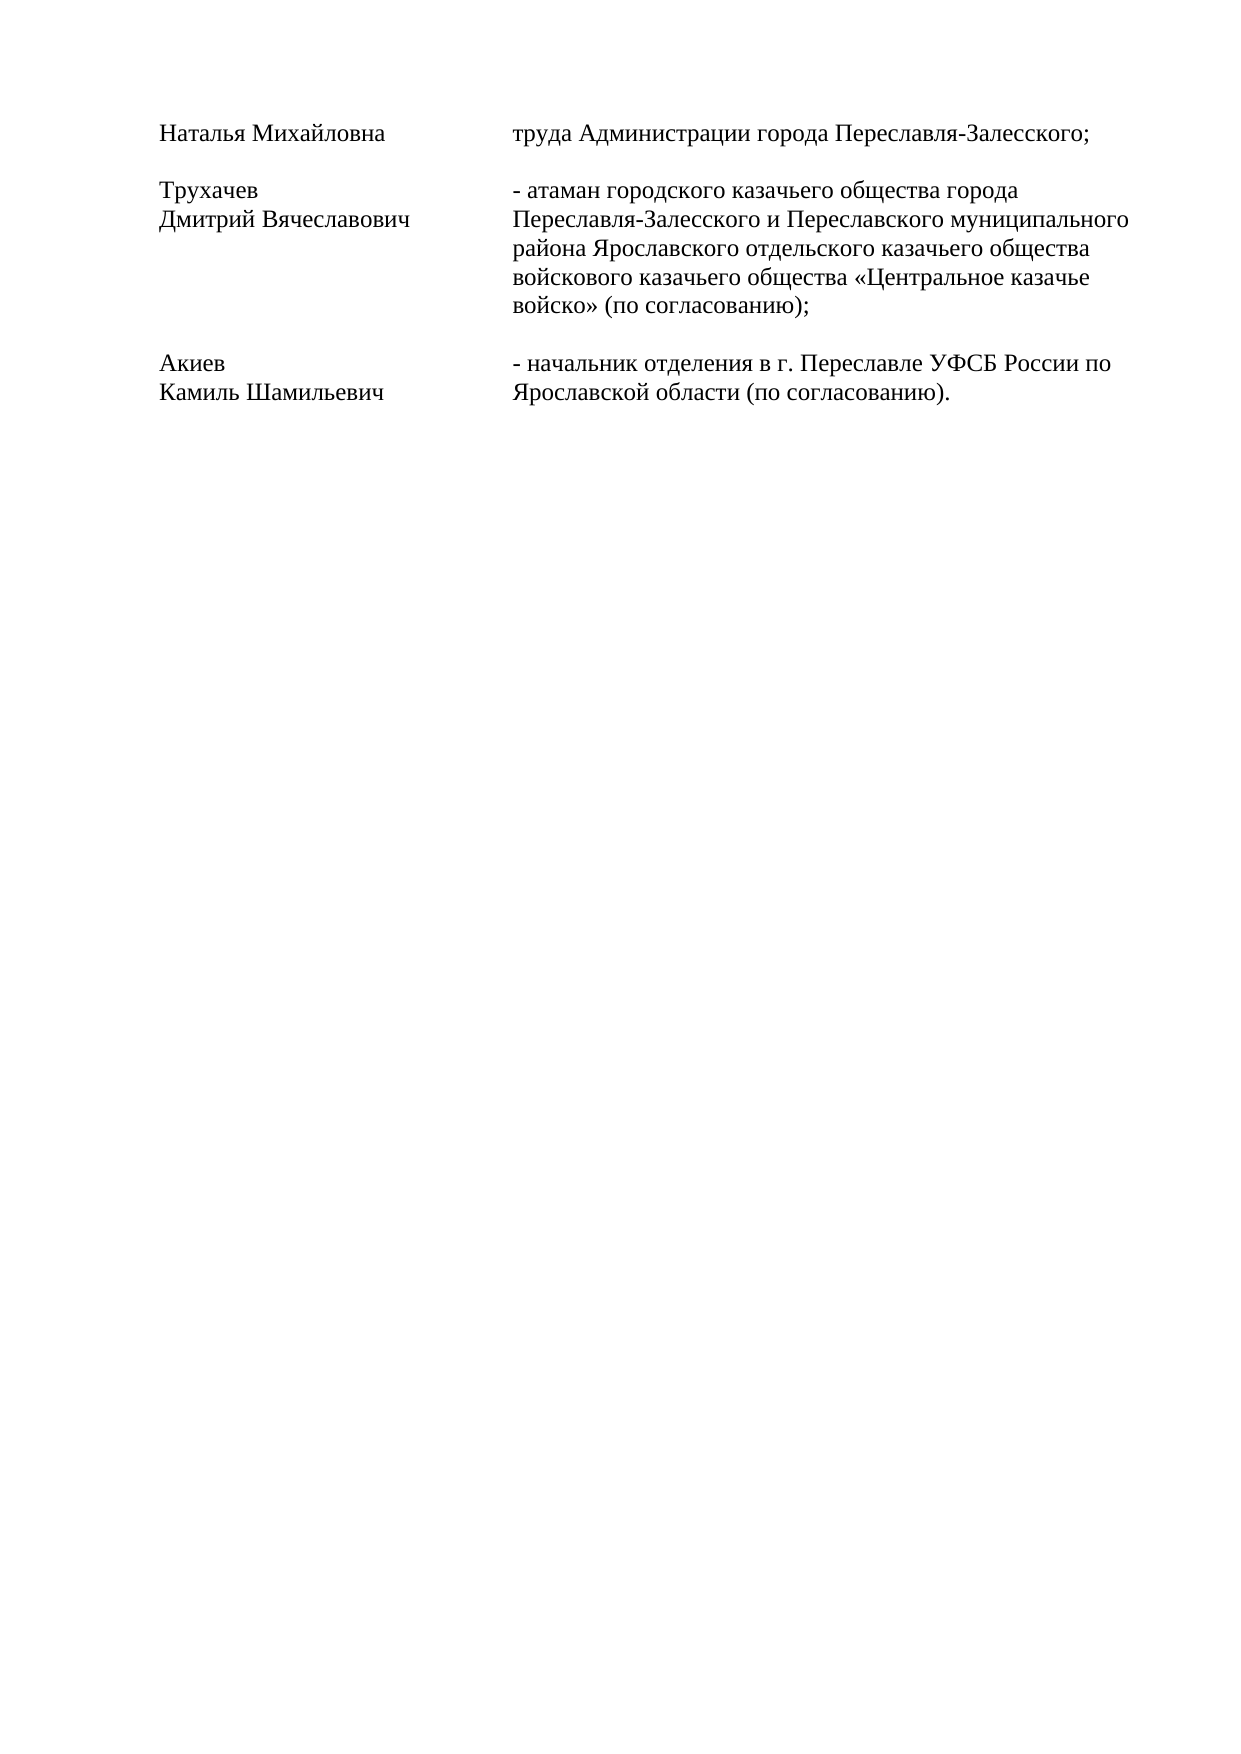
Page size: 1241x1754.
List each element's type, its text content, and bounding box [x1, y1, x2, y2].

table_cell - атаман городского казачьего общества города Переславля-Залесского и Переславского муниципального района Ярославского отдельского казачьего общества войскового казачьего общества «Центральное казачье войско» (по согласованию); [501, 176, 1163, 348]
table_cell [501, 118, 1163, 176]
table_cell Трухачев Дмитрий Вячеславович [148, 176, 501, 348]
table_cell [148, 118, 501, 176]
table_cell Акиев Камиль Шамильевич [148, 348, 501, 434]
table_cell - начальник отделения в г. Переславле УФСБ России по Ярославской области (по согласованию). [501, 348, 1163, 434]
